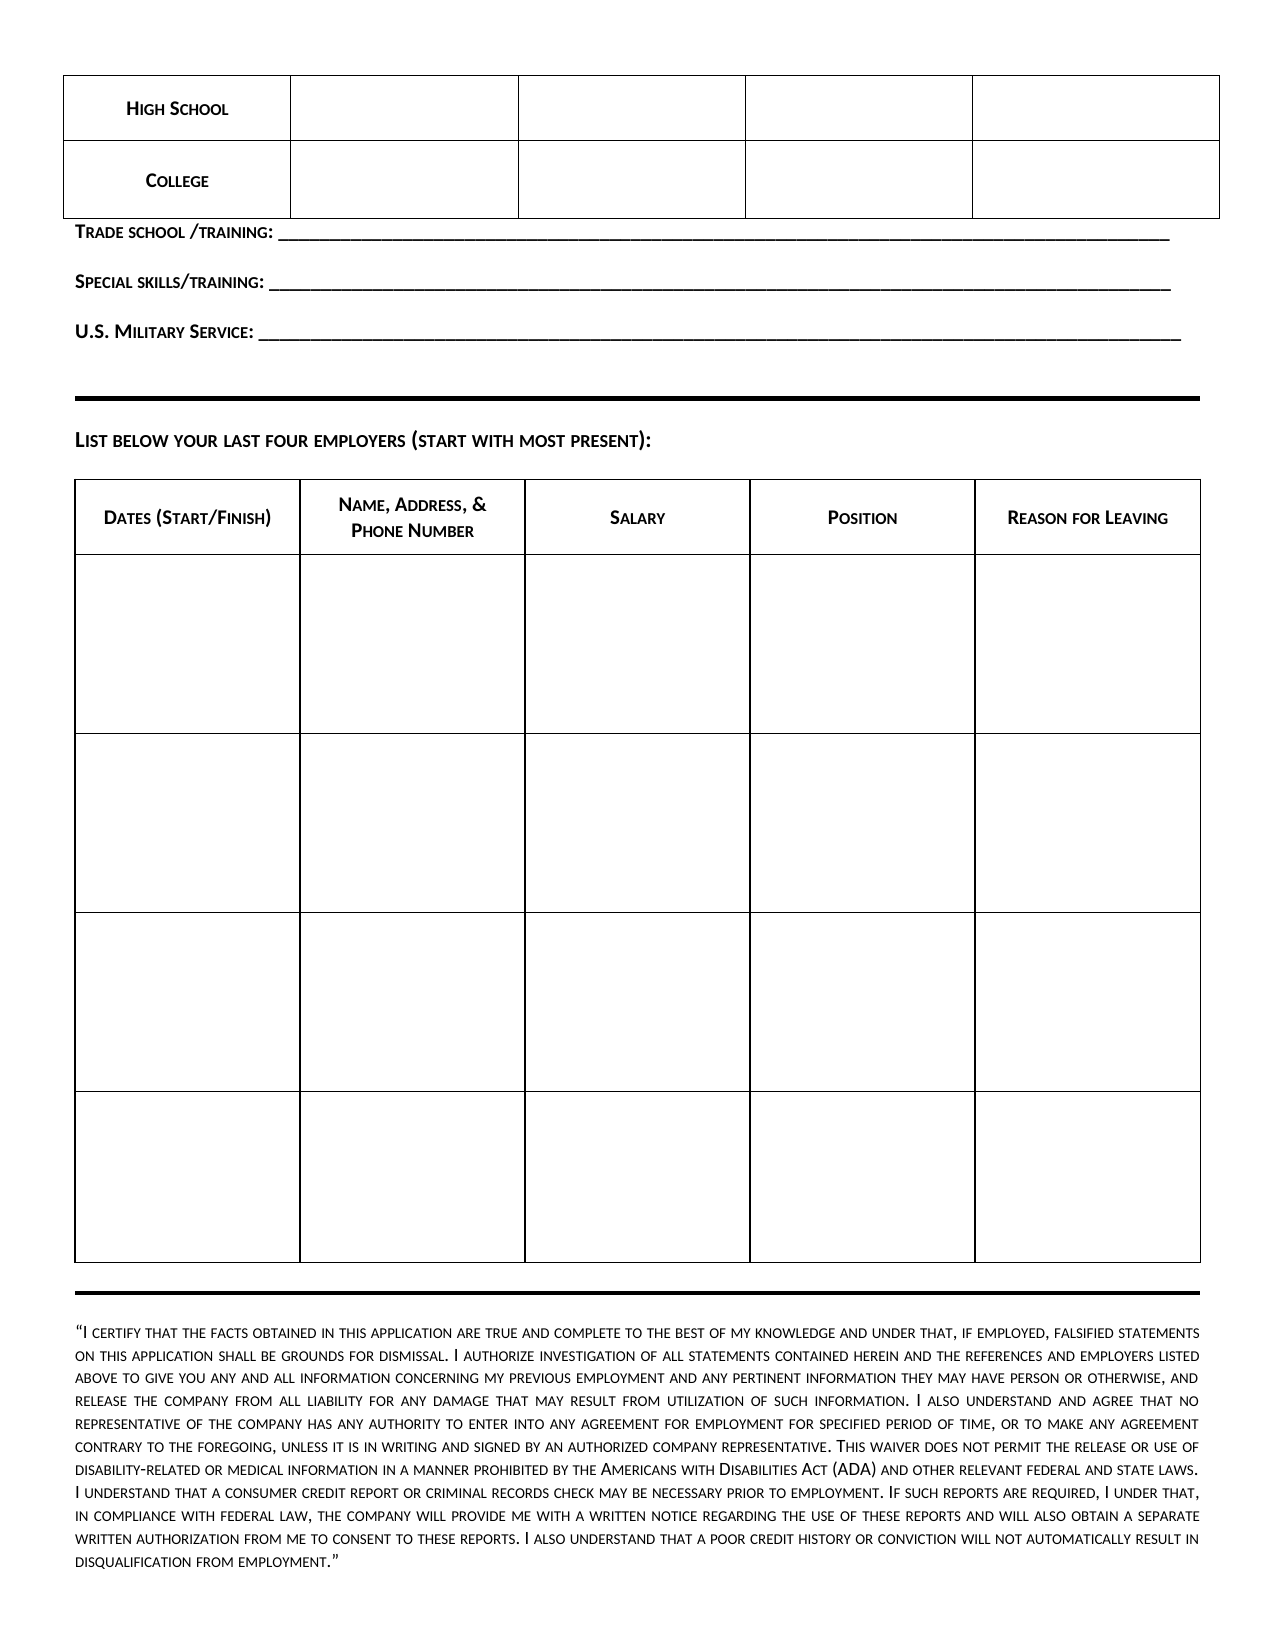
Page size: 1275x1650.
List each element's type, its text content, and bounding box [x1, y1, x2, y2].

table_cell [76, 913, 299, 1091]
table_cell [973, 141, 1219, 218]
table_cell [526, 913, 749, 1091]
text Special skills/training: _______________________________________________________________________________________ [75, 269, 1200, 294]
table_header Salary [526, 480, 749, 554]
table_cell [301, 555, 524, 733]
table_cell College [64, 141, 290, 218]
table_cell [973, 76, 1219, 140]
table_header Position [751, 480, 974, 554]
table_cell [76, 1092, 299, 1262]
table_cell [519, 76, 745, 140]
table_cell [301, 734, 524, 912]
table_cell [976, 734, 1200, 912]
text “I certify that the facts obtained in this application are true and complete to the best of my knowledge and under that, if employed, falsified statements on this application shall be grounds for dismissal. I authorize investigation of all statements contained herein and the references and employers listed above to give you any and all information concerning my previous employment and any pertinent information they may have person or otherwise, and release the company from all liability for any damage that may result from utilization of such information. I also understand and agree that no representative of the company has any authority to enter into any agreement for employment for specified period of time, or to make any agreement contrary to the foregoing, unless it is in writing and signed by an authorized company representative. This waiver does not permit the release or use of disability-related or medical information in a manner prohibited by the Americans with Disabilities Act (ADA) and other relevant federal and state laws. I understand that a consumer credit report or criminal records check may be necessary prior to employment. If such reports are required, I under that, in compliance with federal law, the company will provide me with a written notice regarding the use of these reports and will also obtain a separate written authorization from me to consent to these reports. I also understand that a poor credit history or conviction will not automatically result in disqualification from employment.” [75, 1320, 1200, 1572]
table_cell [291, 141, 518, 218]
table_cell [526, 734, 749, 912]
table_cell [976, 555, 1200, 733]
table_cell [301, 1092, 524, 1262]
text U.S. Military Service: _________________________________________________________________________________________ [75, 319, 1200, 344]
table_cell [301, 913, 524, 1091]
table_cell [751, 1092, 974, 1262]
table_cell [751, 913, 974, 1091]
text Trade school /training: ______________________________________________________________________________________ [75, 219, 1200, 244]
table_header Dates (Start/Finish) [76, 480, 299, 554]
table_cell [746, 141, 972, 218]
text List below your last four employers (start with most present): [75, 425, 1200, 453]
table_cell [76, 734, 299, 912]
table_cell [526, 1092, 749, 1262]
table_cell [746, 76, 972, 140]
table_cell [76, 555, 299, 733]
table_cell [976, 1092, 1200, 1262]
table_header Reason for Leaving [976, 480, 1200, 554]
table_cell [519, 141, 745, 218]
table_cell [291, 76, 518, 140]
table_cell [751, 734, 974, 912]
table_header Name, Address, & Phone Number [301, 480, 524, 554]
table_cell [526, 555, 749, 733]
table_cell [976, 913, 1200, 1091]
table_cell High School [64, 76, 290, 140]
table_cell [751, 555, 974, 733]
